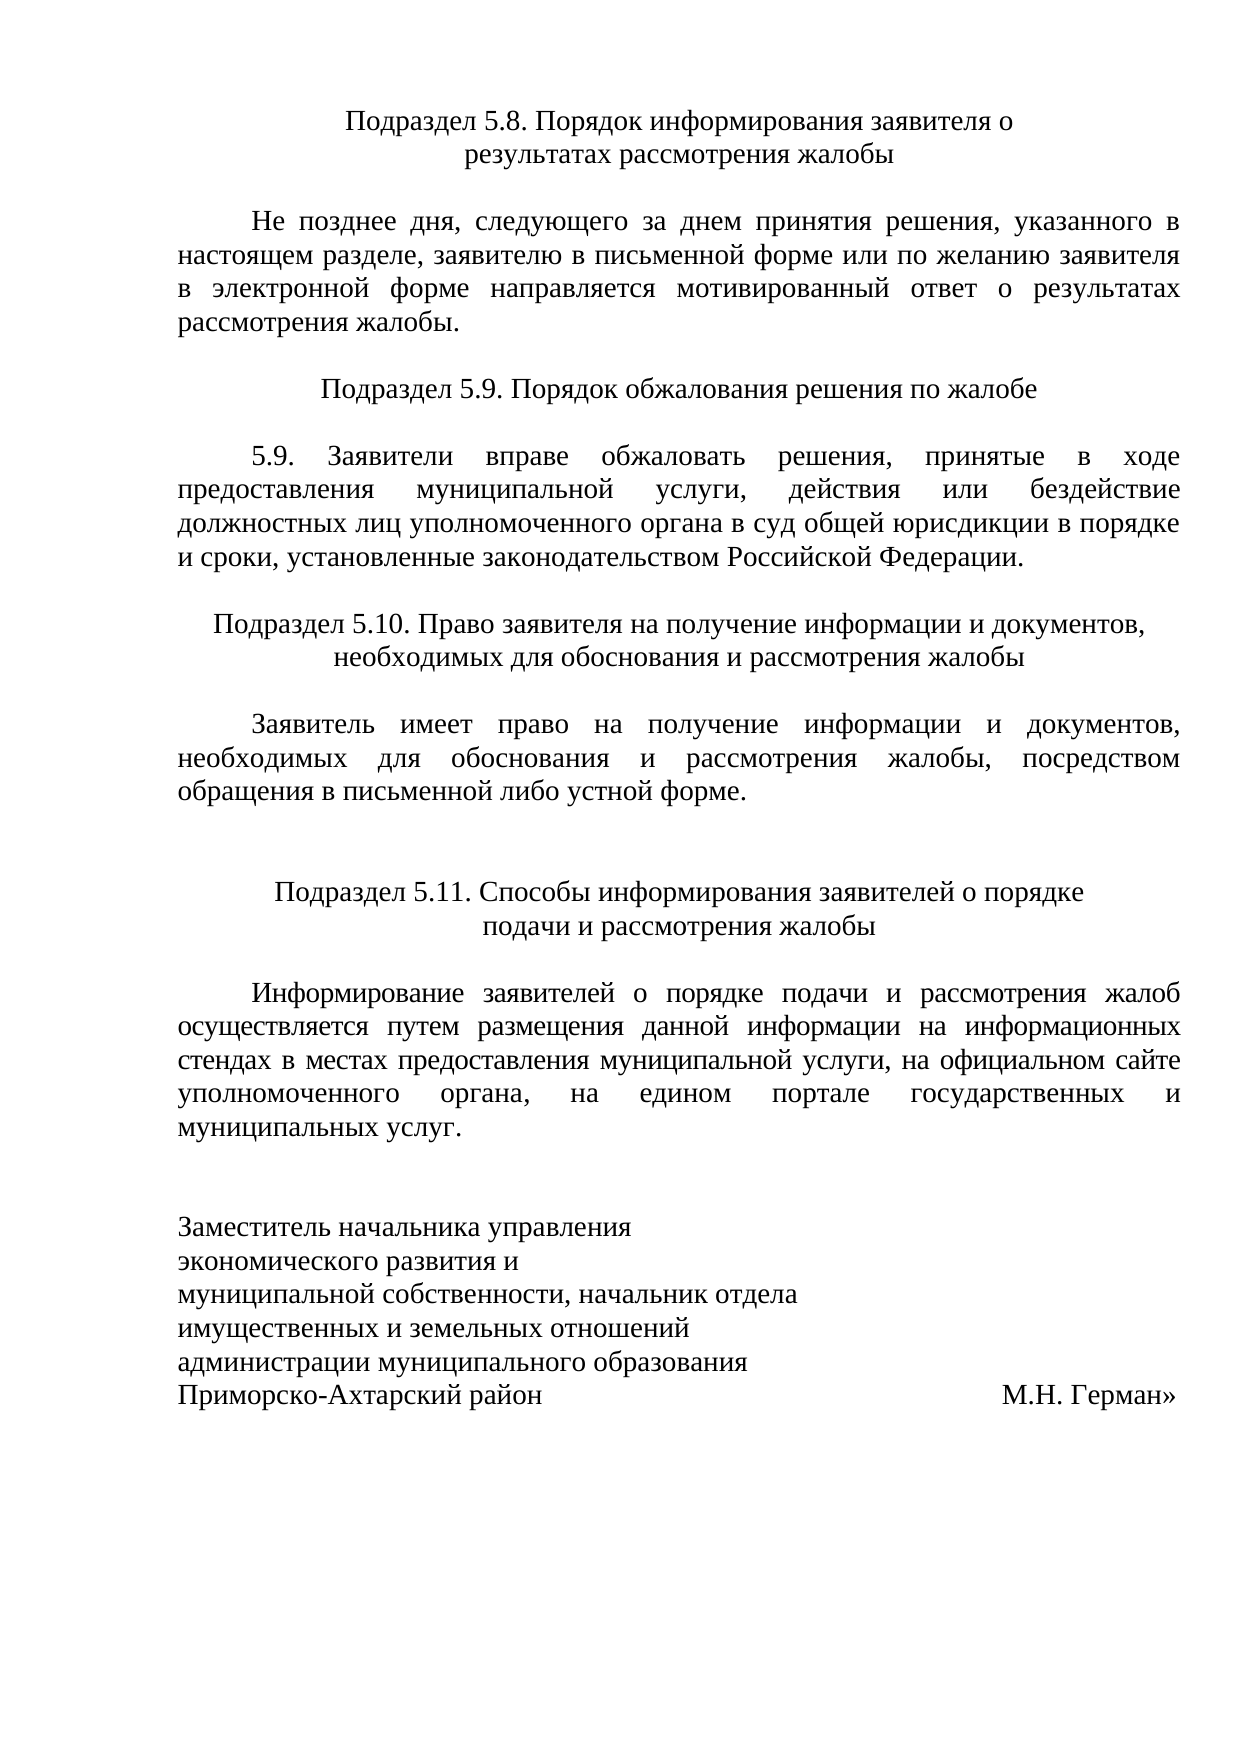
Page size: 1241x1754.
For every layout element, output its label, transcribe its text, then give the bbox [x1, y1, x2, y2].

text Приморско-Ахтарский район М.Н. Герман» [177, 1377, 1181, 1411]
text Подраздел 5.10. Право заявителя на получение информации и документов, [177, 606, 1181, 639]
text подачи и рассмотрения жалобы [177, 908, 1181, 941]
text 5.9. Заявители вправе обжаловать решения, принятые в ходе предоставления муниципальной услуги, действия или бездействие должностных лиц уполномоченного органа в суд общей юрисдикции в порядке и сроки, установленные законодательством Российской Федерации. [177, 438, 1181, 572]
text Информирование заявителей о порядке подачи и рассмотрения жалоб осуществляется путем размещения данной информации на информационных стендах в местах предоставления муниципальной услуги, на официальном сайте уполномоченного органа, на едином портале государственных и муниципальных услуг. [177, 975, 1181, 1142]
text администрации муниципального образования [177, 1344, 1201, 1377]
text Подраздел 5.8. Порядок информирования заявителя о [177, 103, 1181, 136]
text необходимых для обоснования и рассмотрения жалобы [177, 639, 1181, 673]
text Подраздел 5.9. Порядок обжалования решения по жалобе [177, 371, 1181, 404]
text имущественных и земельных отношений [177, 1310, 1201, 1344]
text результатах рассмотрения жалобы [177, 136, 1181, 170]
text муниципальной собственности, начальник отдела [177, 1277, 1201, 1310]
text Не позднее дня, следующего за днем принятия решения, указанного в настоящем разделе, заявителю в письменной форме или по желанию заявителя в электронной форме направляется мотивированный ответ о результатах рассмотрения жалобы. [177, 203, 1181, 337]
text Заместитель начальника управления [177, 1209, 1201, 1243]
text Заявитель имеет право на получение информации и документов, необходимых для обоснования и рассмотрения жалобы, посредством обращения в письменной либо устной форме. [177, 706, 1181, 807]
text экономического развития и [177, 1243, 1201, 1277]
text Подраздел 5.11. Способы информирования заявителей о порядке [177, 874, 1181, 908]
